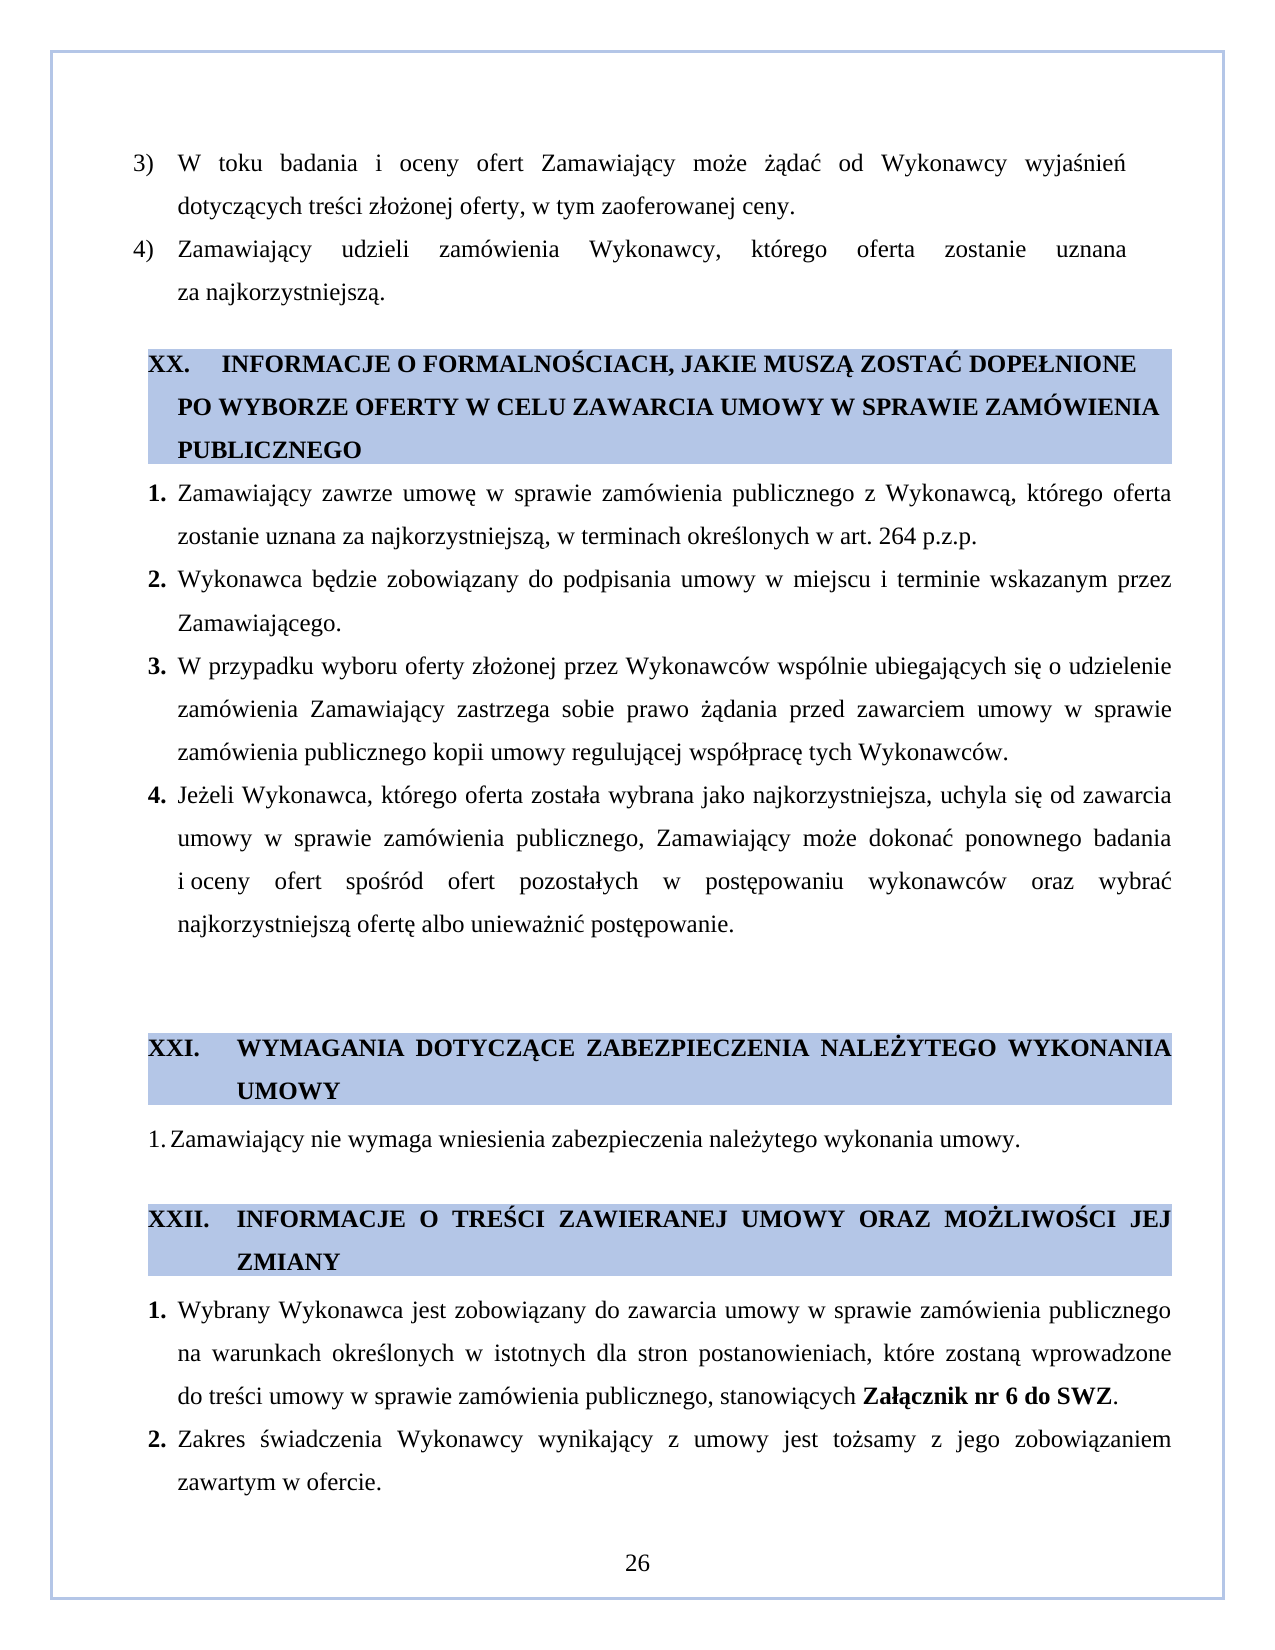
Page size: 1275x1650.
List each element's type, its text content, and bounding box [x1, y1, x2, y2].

list W toku badania i oceny ofert Zamawiający może żądać od Wykonawcy wyjaśnień dotyczących treści złożonej oferty, w tym zaoferowanej ceny. [133, 148, 1127, 219]
text 4. Jeżeli Wykonawca, którego oferta została wybrana jako najkorzystniejsza, uchyla się od zawarcia umowy w sprawie zamówienia publicznego, Zamawiający może dokonać ponownego badania i oceny ofert spośród ofert pozostałych w postępowaniu wykonawców oraz wybrać najkorzystniejszą ofertę albo unieważnić postępowanie. [148, 780, 1172, 938]
text 1. Zamawiający zawrze umowę w sprawie zamówienia publicznego z Wykonawcą, którego oferta zostanie uznana za najkorzystniejszą, w terminach określonych w art. 264 p.z.p. [148, 478, 1172, 550]
text 2. Zakres świadczenia Wykonawcy wynikający z umowy jest tożsamy z jego zobowiązaniem zawartym w ofercie. [148, 1424, 1172, 1496]
text 2. Wykonawca będzie zobowiązany do podpisania umowy w miejscu i terminie wskazanym przez Zamawiającego. [148, 564, 1172, 636]
text 1. Zamawiający nie wymaga wniesienia zabezpieczenia należytego wykonania umowy. [148, 1124, 1172, 1152]
text 1. Wybrany Wykonawca jest zobowiązany do zawarcia umowy w sprawie zamówienia publicznego na warunkach określonych w istotnych dla stron postanowieniach, które zostaną wprowadzone do treści umowy w sprawie zamówienia publicznego, stanowiących Załącznik nr 6 do SWZ. [148, 1295, 1172, 1410]
text XXI. WYMAGANIA DOTYCZĄCE ZABEZPIECZENIA NALEŻYTEGO WYKONANIA UMOWY [148, 1033, 1172, 1105]
list Zamawiający udzieli zamówienia Wykonawcy, którego oferta zostanie uznana za najkorzystniejszą. [133, 234, 1127, 306]
text XXII. INFORMACJE O TREŚCI ZAWIERANEJ UMOWY ORAZ MOŻLIWOŚCI JEJ ZMIANY [148, 1204, 1172, 1276]
text 3. W przypadku wyboru oferty złożonej przez Wykonawców wspólnie ubiegających się o udzielenie zamówienia Zamawiający zastrzega sobie prawo żądania przed zawarciem umowy w sprawie zamówienia publicznego kopii umowy regulującej współpracę tych Wykonawców. [148, 651, 1172, 766]
text XX. INFORMACJE O FORMALNOŚCIACH, JAKIE MUSZĄ ZOSTAĆ DOPEŁNIONE PO WYBORZE OFERTY W CELU ZAWARCIA UMOWY W SPRAWIE ZAMÓWIENIA PUBLICZNEGO [148, 349, 1172, 464]
